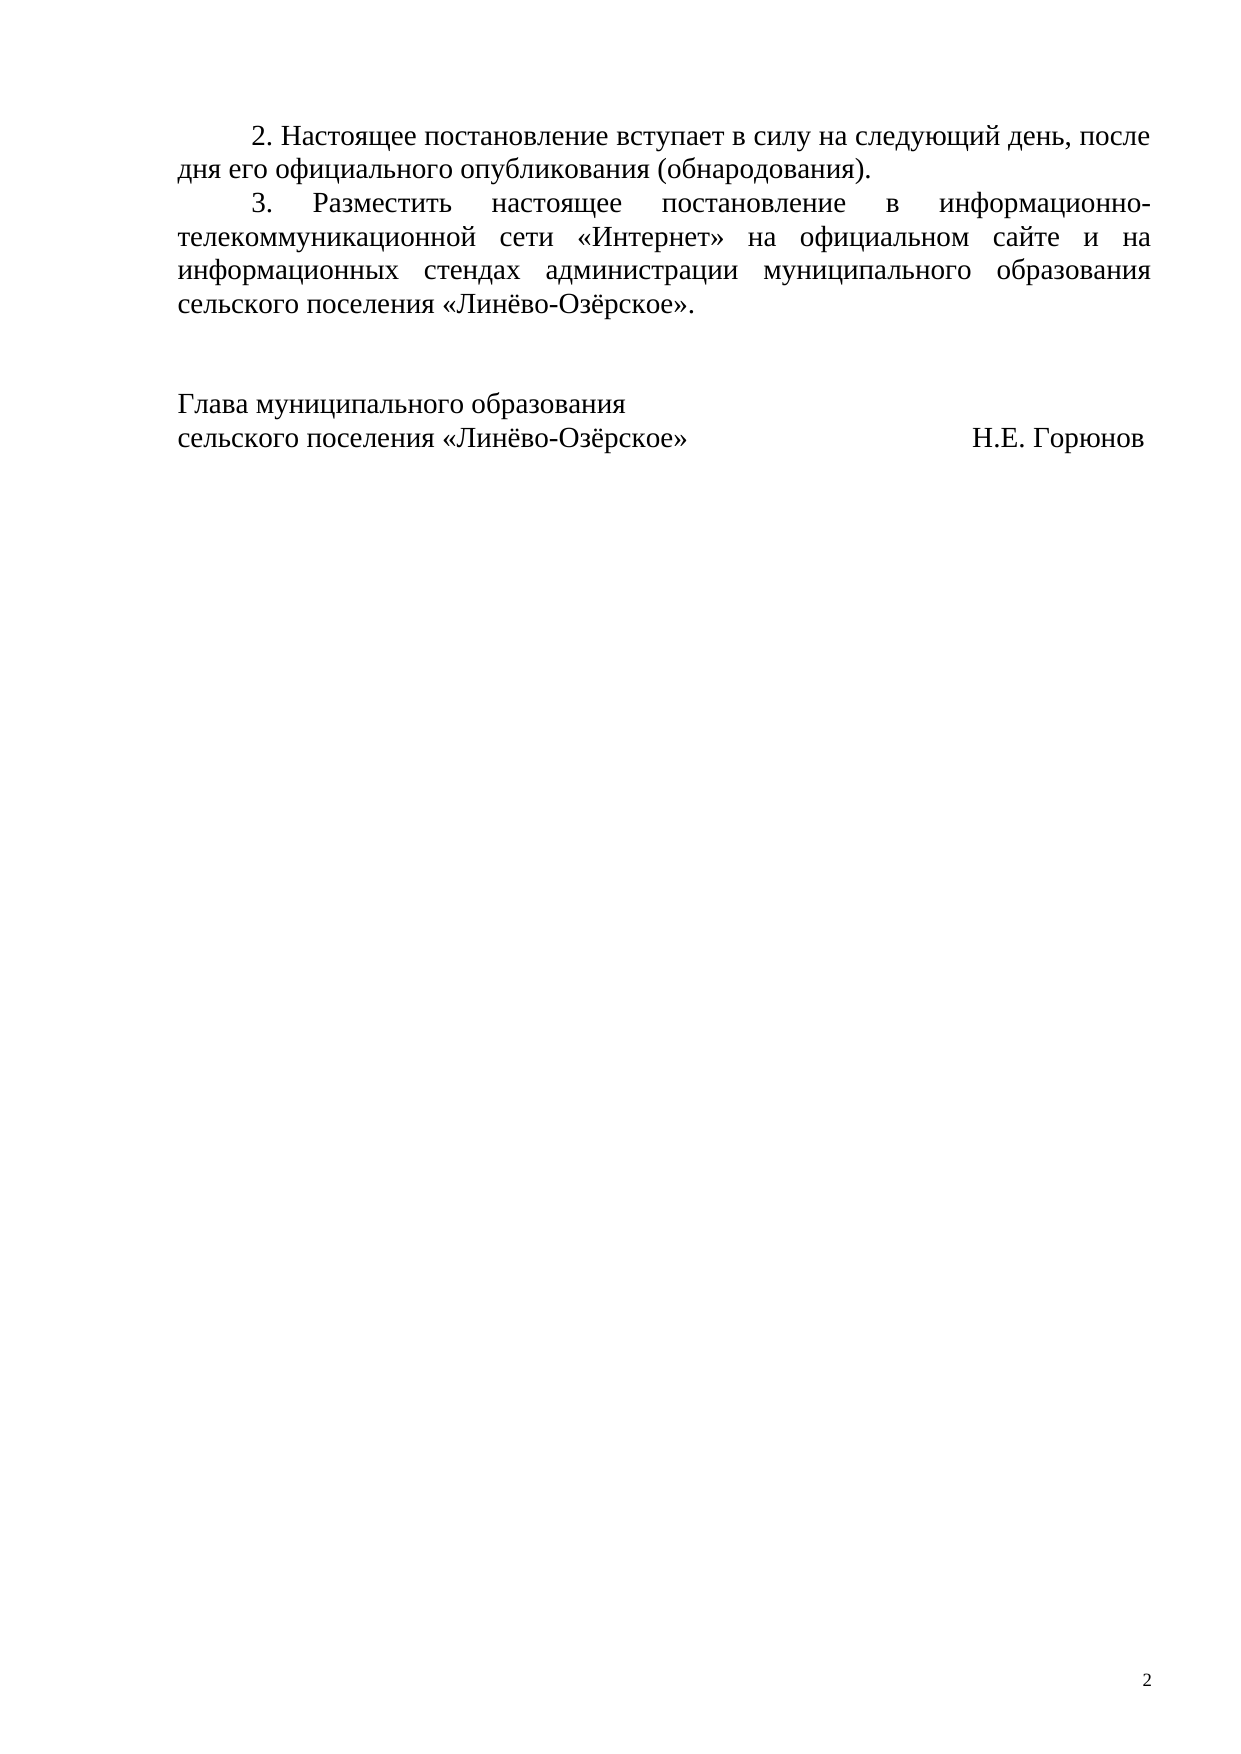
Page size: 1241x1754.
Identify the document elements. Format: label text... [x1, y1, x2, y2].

text сельского поселения «Линёво-Озёрское» Н.Е. Горюнов [177, 420, 1152, 453]
text Глава муниципального образования [177, 386, 1152, 420]
text 2. Настоящее постановление вступает в силу на следующий день, после дня его официального опубликования (обнародования). [177, 118, 1152, 185]
title 3. Разместить настоящее постановление в информационно-телекоммуникационной сети «Интернет» на официальном сайте и на информационных стендах администрации муниципального образования сельского поселения «Линёво-Озёрское». [177, 185, 1152, 319]
